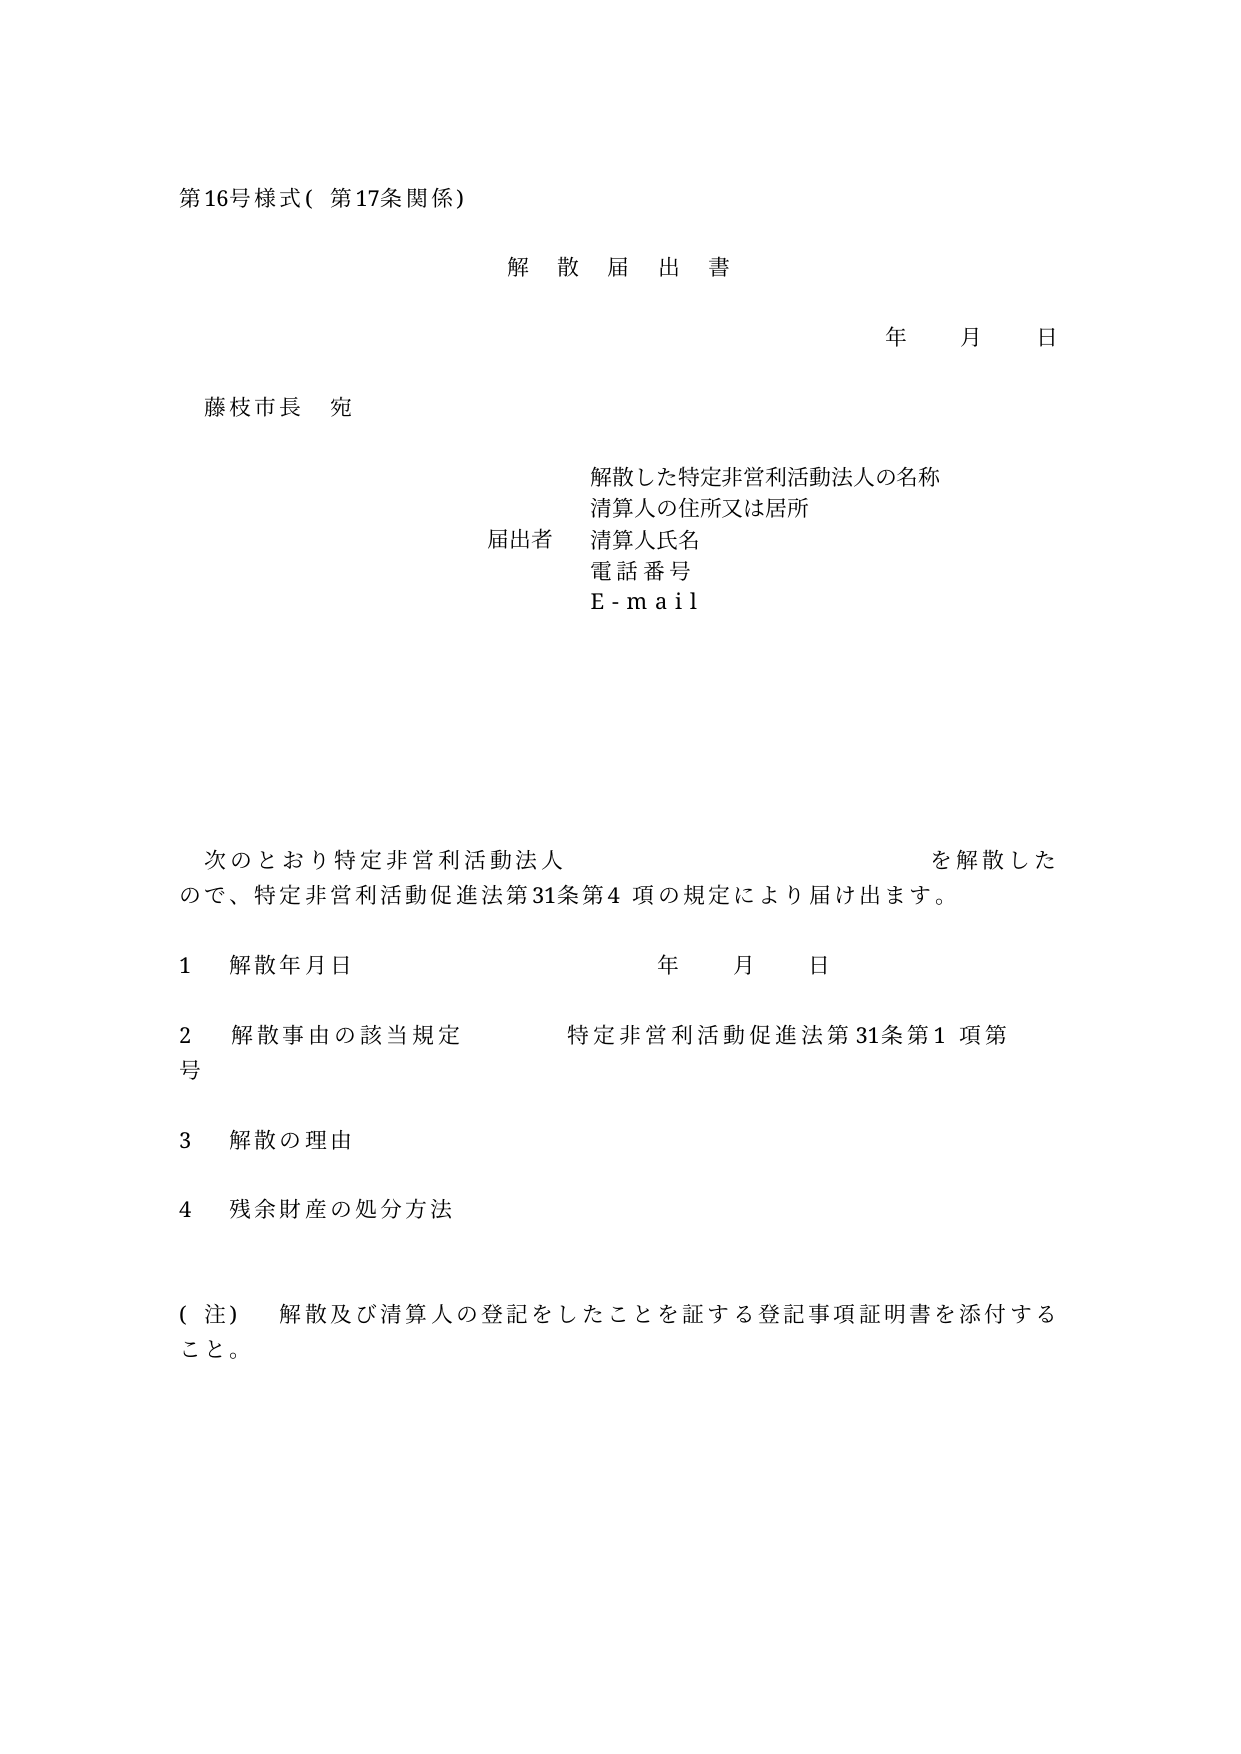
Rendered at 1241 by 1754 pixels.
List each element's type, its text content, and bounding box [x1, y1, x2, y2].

table_header 解散した特定非営利活動法人の名称 [579, 460, 1048, 491]
text 年 月 日 [179, 319, 1061, 353]
text 3 解散の理由 [179, 1121, 1011, 1156]
table_header 届出者 [476, 460, 579, 616]
text (注) 解散及び清算人の登記をしたことを証する登記事項証明書を添付すること。 [179, 1296, 1061, 1366]
text 解 散 届 出 書 [179, 249, 1061, 284]
text 藤枝市長 宛 [179, 388, 1011, 423]
text 4 残余財産の処分方法 [179, 1191, 1011, 1226]
table_cell 清算人の住所又は居所 [579, 491, 1048, 523]
text 次のとおり特定非営利活動法人 を解散したので、特定非営利活動促進法第31条第4項の規定により届け出ます。 [179, 842, 1061, 912]
text 2 解散事由の該当規定 特定非営利活動促進法第31条第1項第 号 [179, 1017, 1011, 1086]
text 第16号様式(第17条関係) [179, 179, 1011, 214]
text 1 解散年月日 年 月 日 [179, 947, 1011, 982]
table_cell 清算人氏名 [579, 523, 1048, 554]
table_cell 電話番号 E-mail [579, 554, 1048, 616]
